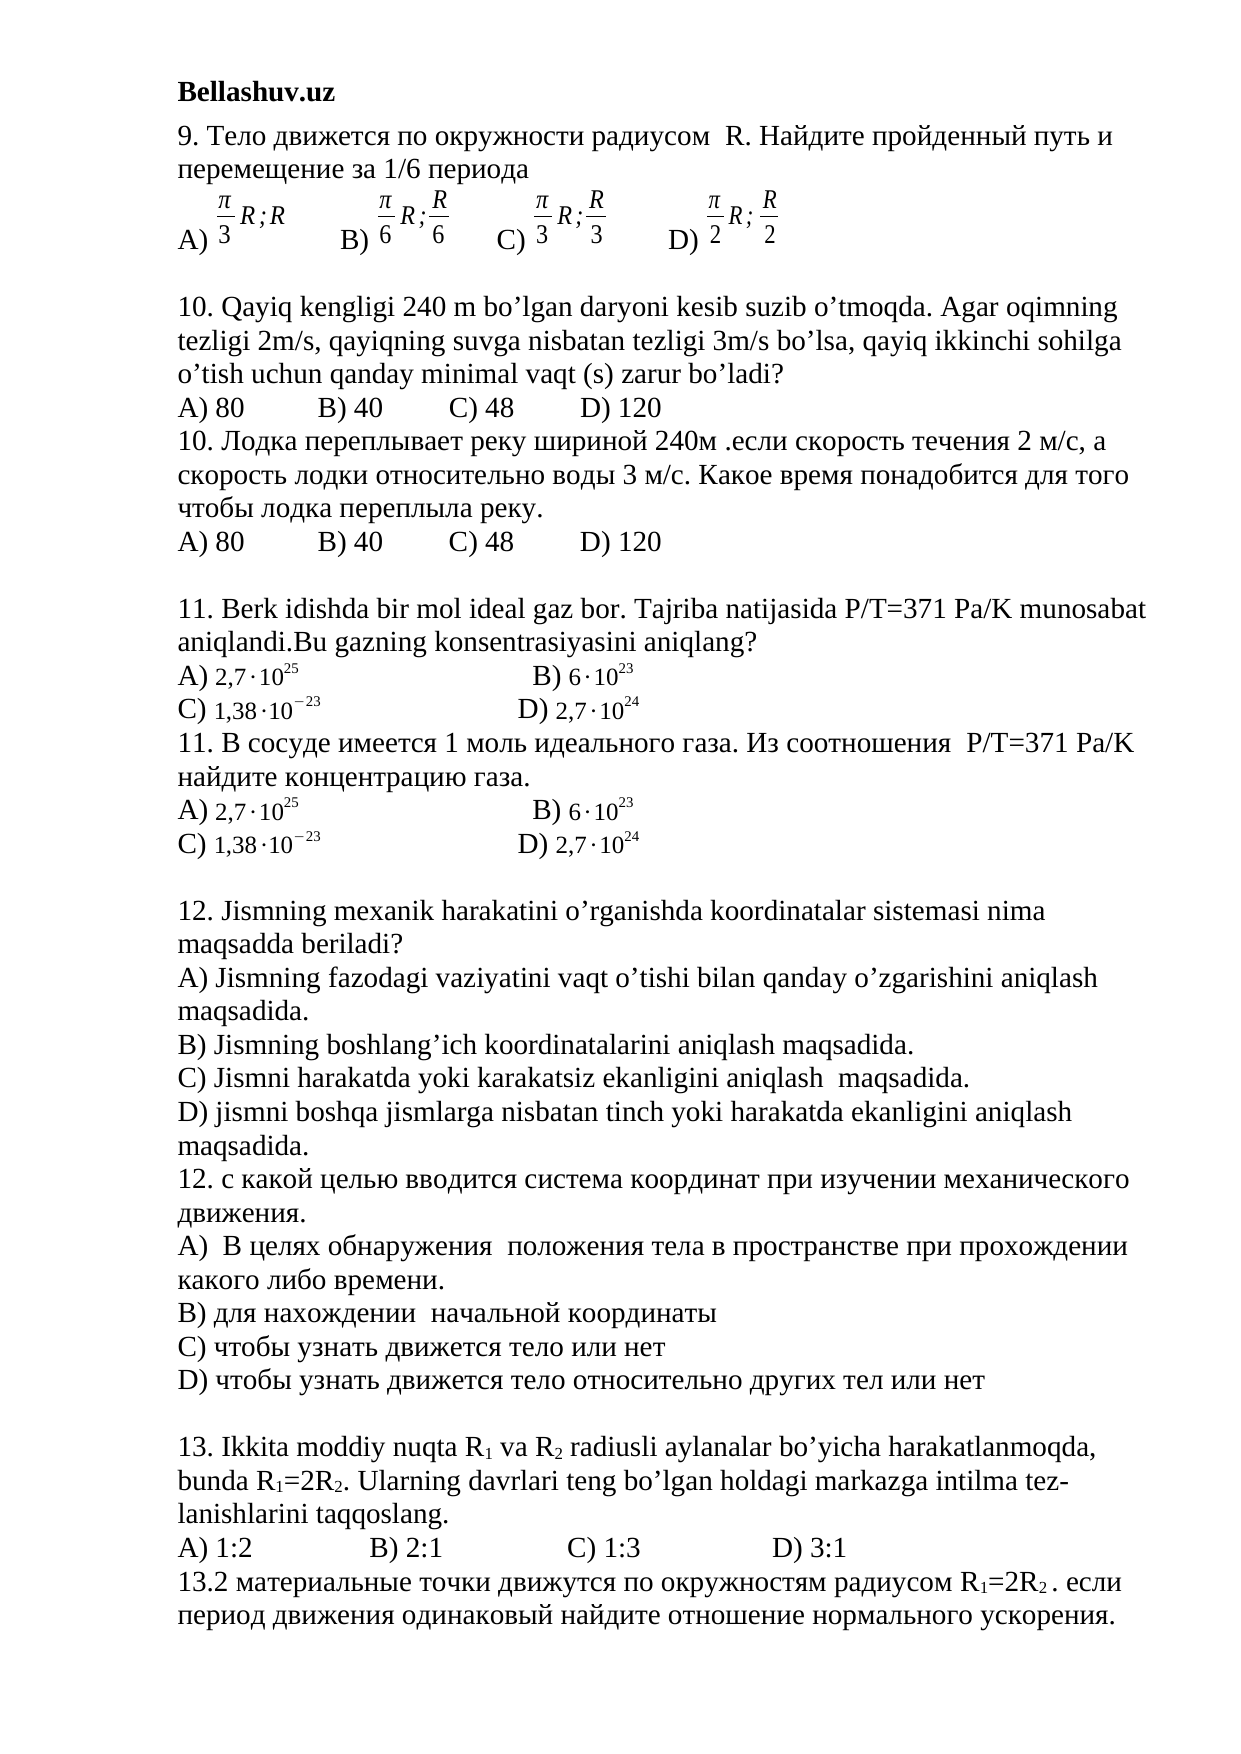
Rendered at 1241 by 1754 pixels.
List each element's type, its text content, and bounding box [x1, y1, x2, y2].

text 9. Тело движется по окружности радиусом R. Найдите пройденный путь и перемещение за 1/6 периода [177, 118, 1152, 185]
text A) 80 B) 40 C) 48 D) 120 [177, 524, 1152, 557]
text A) 80 B) 40 C) 48 D) 120 [177, 390, 1152, 423]
text A) Jismning fazodagi vaziyatini vaqt o’tishi bilan qanday o’zgarishini aniqlash maqsadida. [177, 960, 1152, 1027]
text D) jismni boshqa jismlarga nisbatan tinch yoki harakatda ekanligini aniqlash maqsadida. [177, 1094, 1152, 1161]
text D) чтобы узнать движется тело относительно других тел или нет [177, 1362, 1152, 1396]
text 12. с какой целью вводится система координат при изучении механического движения. [177, 1161, 1152, 1228]
text A) В целях обнаружения положения тела в пространстве при прохождении какого либо времени. [177, 1228, 1152, 1295]
text B) для нахождении начальной координаты [177, 1295, 1152, 1329]
text 10. Лодка переплывает реку шириной 240м .если скорость течения 2 м/с, а скорость лодки относительно воды 3 м/с. Какое время понадобится для того чтобы лодка переплыла реку. [177, 423, 1152, 524]
text A) B) C) D) [177, 185, 1152, 256]
text 10. Qayiq kengligi 240 m bo’lgan daryoni kesib suzib o’tmoqda. Agar oqimning tezligi 2m/s, qayiqning suvga nisbatan tezligi 3m/s bo’lsa, qayiq ikkinchi sohilga o’tish uchun qanday minimal vaqt (s) zarur bo’ladi? [177, 289, 1152, 390]
text 13. Ikkita moddiy nuqta R1 va R2 radiusli aylanalar bo’yicha harakatlanmoqda, bunda R1=2R2. Ularning davrlari teng bo’lgan holdagi markazga intilma tez-lanishlarini taqqoslang. [177, 1429, 1152, 1530]
text C) Jismni harakatda yoki karakatsiz ekanligini aniqlash maqsadida. [177, 1061, 1152, 1094]
text 13.2 материальные точки движутся по окружностям радиусом R1=2R2 . если период движения одинаковый найдите отношение нормального ускорения. [177, 1564, 1152, 1631]
text 11. В сосуде имеется 1 моль идеального газа. Из соотношения P/T=371 Pa/K найдите концентрацию газа. [177, 725, 1152, 792]
text 12. Jismning mexanik harakatini o’rganishda koordinatalar sistemasi nima maqsadda beriladi? [177, 893, 1152, 960]
text C) D) [177, 692, 1152, 725]
text A) B) [177, 792, 1152, 826]
text A) 1:2 B) 2:1 C) 1:3 D) 3:1 [177, 1530, 1152, 1564]
text C) чтобы узнать движется тело или нет [177, 1329, 1152, 1362]
text C) D) [177, 826, 1152, 859]
text B) Jismning boshlang’ich koordinatalarini aniqlash maqsadida. [177, 1027, 1152, 1061]
text A) B) [177, 658, 1152, 692]
text 11. Berk idishda bir mol ideal gaz bor. Tajriba natijasida P/T=371 Pa/K munosabat aniqlandi.Bu gazning konsentrasiyasini aniqlang? [177, 591, 1152, 658]
